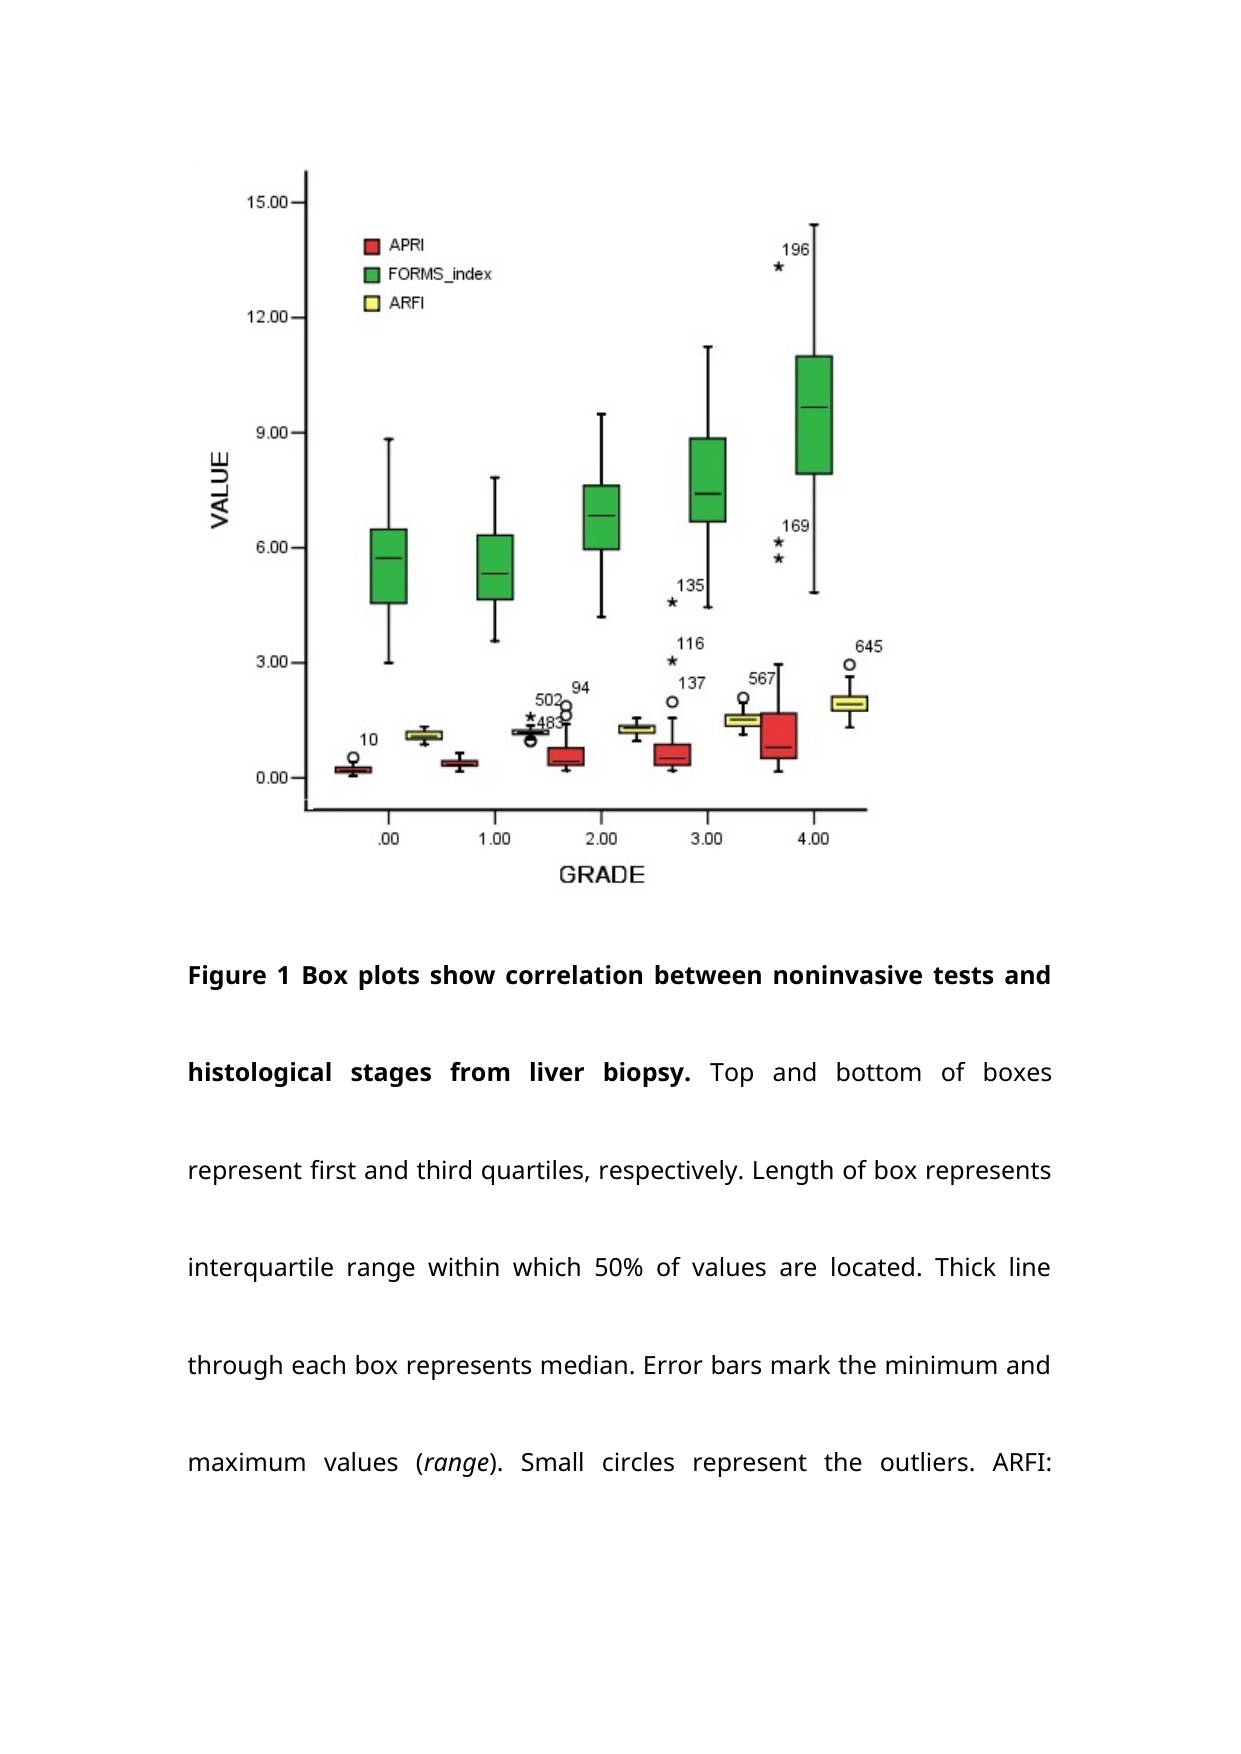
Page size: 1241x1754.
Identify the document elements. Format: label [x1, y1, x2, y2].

picture [187, 162, 1053, 909]
text [187, 909, 1053, 1494]
